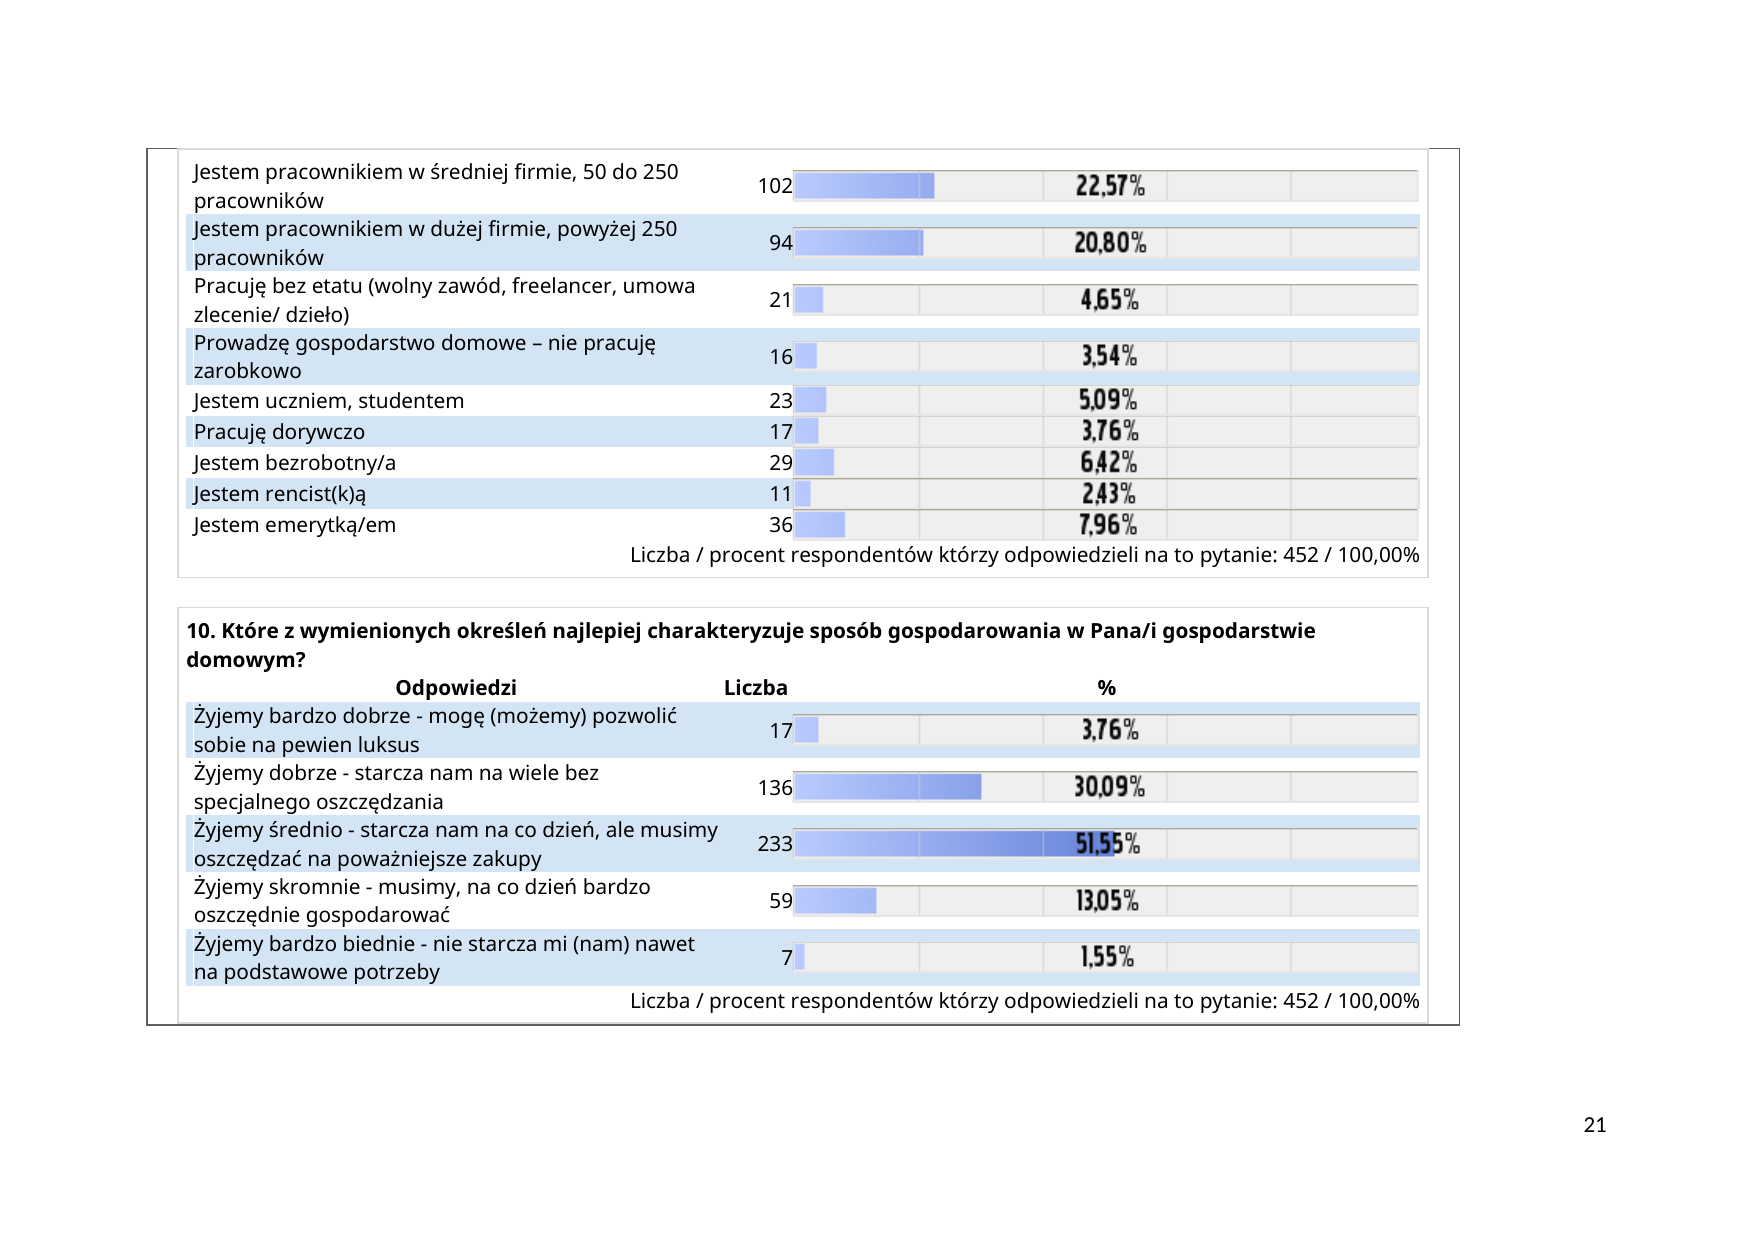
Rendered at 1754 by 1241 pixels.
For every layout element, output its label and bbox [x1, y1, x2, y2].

picture [792, 170, 1419, 202]
picture [792, 341, 1419, 372]
picture [792, 942, 1419, 973]
picture [792, 284, 1419, 316]
picture [792, 385, 1419, 541]
table_header [148, 149, 1459, 1024]
picture [792, 828, 1419, 860]
picture [792, 885, 1419, 917]
picture [792, 714, 1419, 746]
picture [792, 227, 1419, 259]
picture [792, 771, 1419, 803]
